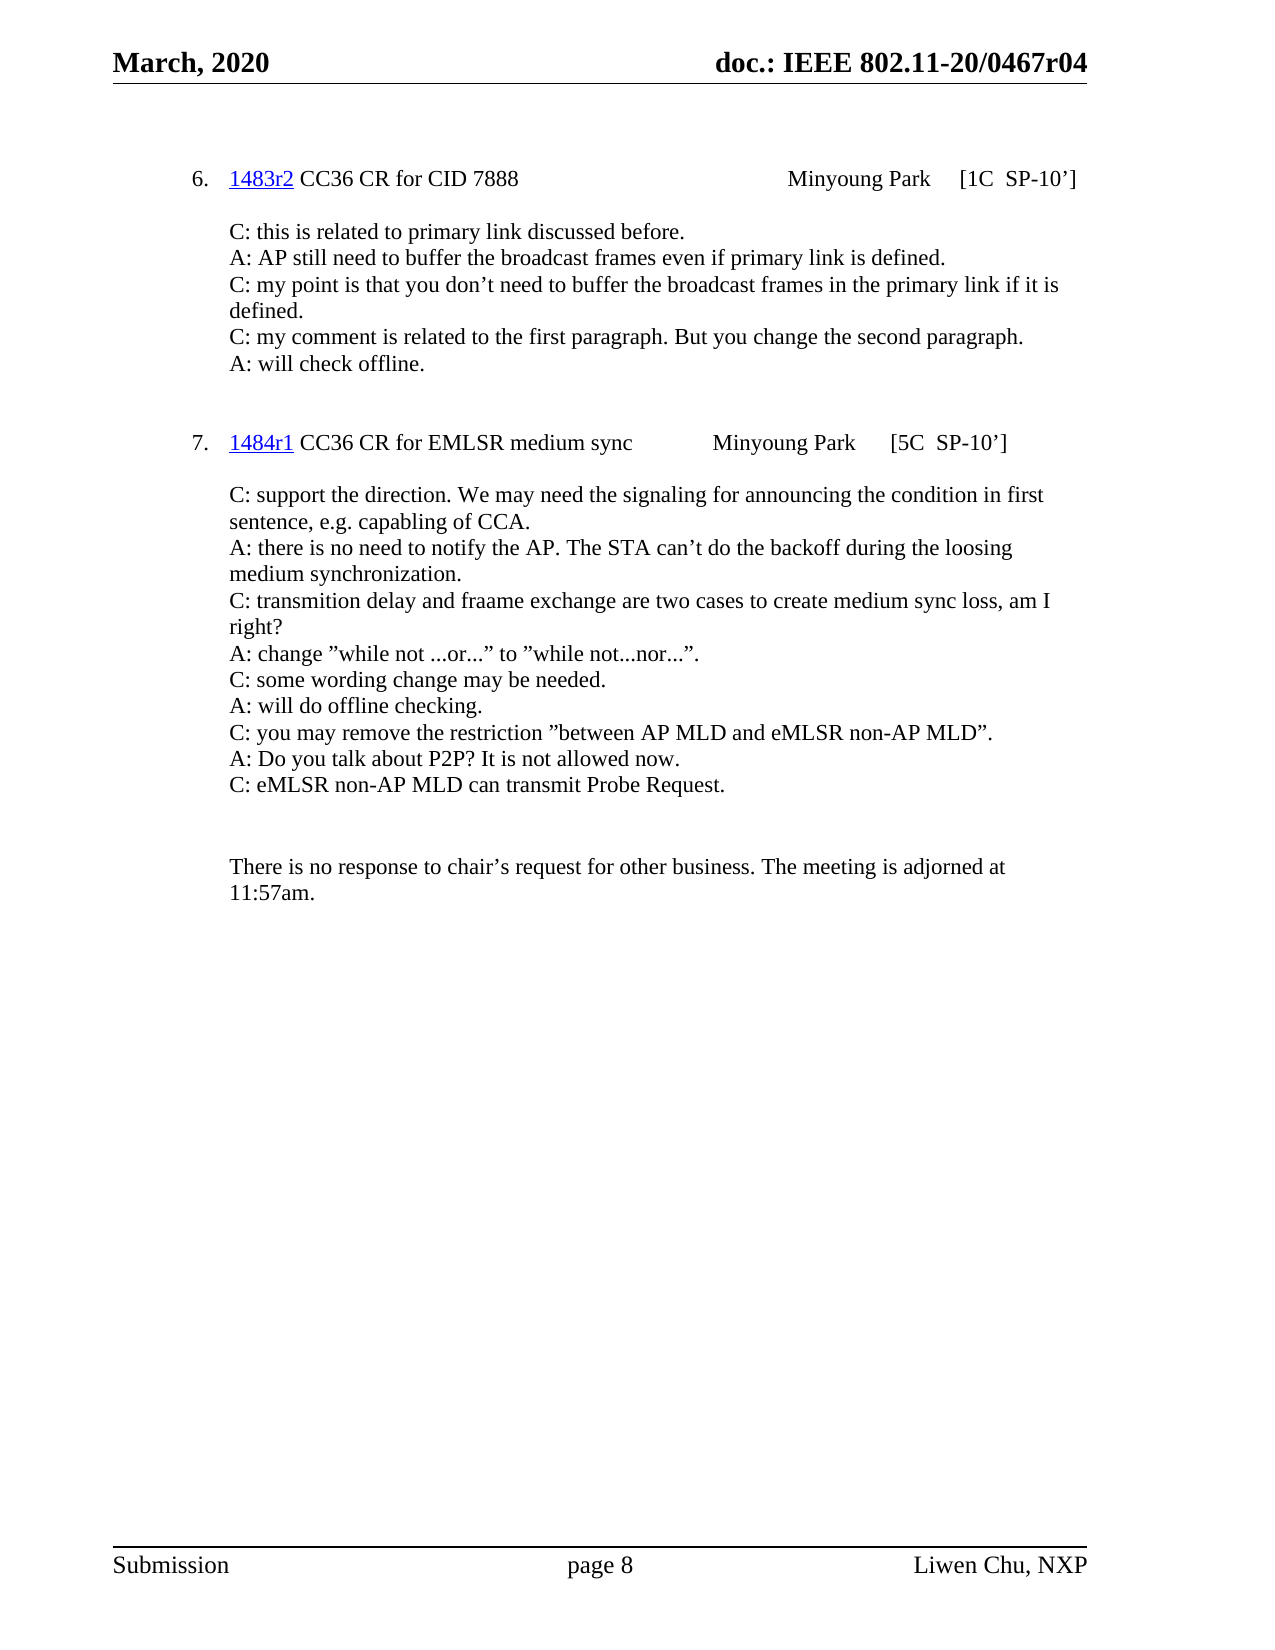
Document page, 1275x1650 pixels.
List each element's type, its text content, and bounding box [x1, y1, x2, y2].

list C: you may remove the restriction ”between AP MLD and eMLSR non-AP MLD”. [229, 719, 1087, 745]
list C: eMLSR non-AP MLD can transmit Probe Request. [229, 771, 1087, 798]
list C: my comment is related to the first paragraph. But you change the second paragraph. [229, 323, 1087, 350]
list C: transmition delay and fraame exchange are two cases to create medium sync loss, am I right? [229, 587, 1087, 639]
list A: will do offline checking. [229, 692, 1087, 719]
list A: will check offline. [229, 350, 1087, 376]
list A: change ”while not ...or...” to ”while not...nor...”. [229, 639, 1087, 666]
list C: my point is that you don’t need to buffer the broadcast frames in the primary link if it is defined. [229, 271, 1087, 323]
list There is no response to chair’s request for other business. The meeting is adjorned at 11:57am. [229, 853, 1087, 906]
list 1483r2 CC36 CR for CID 7888 Minyoung Park [1C SP-10’] [192, 165, 1087, 192]
list A: there is no need to notify the AP. The STA can’t do the backoff during the loosing medium synchronization. [229, 534, 1087, 587]
list A: Do you talk about P2P? It is not allowed now. [229, 745, 1087, 771]
list A: AP still need to buffer the broadcast frames even if primary link is defined. [229, 244, 1087, 271]
list 1484r1 CC36 CR for EMLSR medium sync Minyoung Park [5C SP-10’] [192, 429, 1087, 455]
list C: some wording change may be needed. [229, 666, 1087, 692]
list C: this is related to primary link discussed before. [229, 218, 1087, 244]
list C: support the direction. We may need the signaling for announcing the condition in first sentence, e.g. capabling of CCA. [229, 481, 1087, 534]
